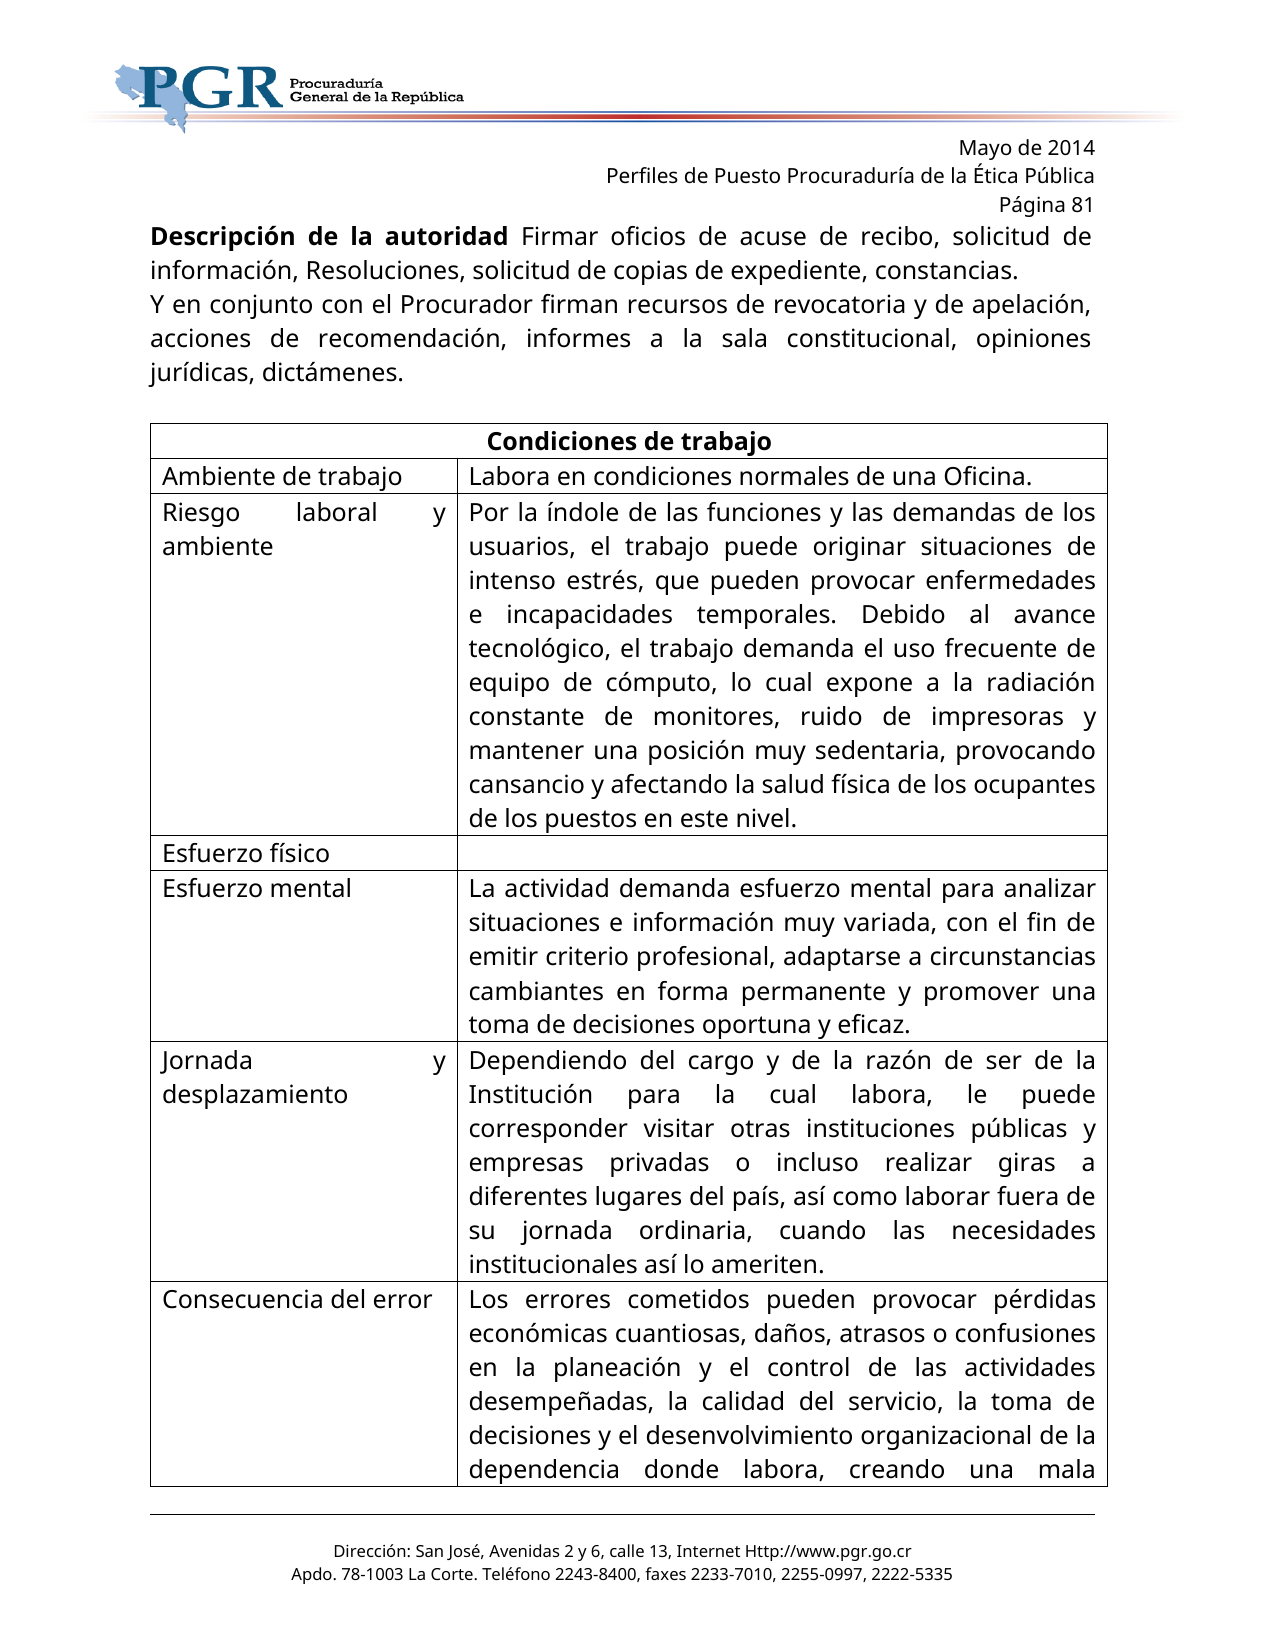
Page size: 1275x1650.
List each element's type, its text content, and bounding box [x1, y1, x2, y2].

table_cell Labora en condiciones normales de una Oficina. [458, 459, 1107, 493]
table_cell Jornada y desplazamiento [151, 1042, 457, 1281]
text Descripción de la autoridad Firmar oficios de acuse de recibo, solicitud de información, Resoluciones, solicitud de copias de expediente, constancias. [150, 218, 1093, 287]
picture [76, 64, 1189, 134]
table_cell Por la índole de las funciones y las demandas de los usuarios, el trabajo puede originar situaciones de intenso estrés, que pueden provocar enfermedades e incapacidades temporales. Debido al avance tecnológico, el trabajo demanda el uso frecuente de equipo de cómputo, lo cual expone a la radiación constante de monitores, ruido de impresoras y mantener una posición muy sedentaria, provocando cansancio y afectando la salud física de los ocupantes de los puestos en este nivel. [458, 494, 1107, 835]
table_cell Dependiendo del cargo y de la razón de ser de la Institución para la cual labora, le puede corresponder visitar otras instituciones públicas y empresas privadas o incluso realizar giras a diferentes lugares del país, así como laborar fuera de su jornada ordinaria, cuando las necesidades institucionales así lo ameriten. [458, 1042, 1107, 1281]
table_cell La actividad demanda esfuerzo mental para analizar situaciones e información muy variada, con el fin de emitir criterio profesional, adaptarse a circunstancias cambiantes en forma permanente y promover una toma de decisiones oportuna y eficaz. [458, 871, 1107, 1041]
table_cell Ambiente de trabajo [151, 459, 457, 493]
table_header Condiciones de trabajo [151, 424, 1107, 458]
text Y en conjunto con el Procurador firman recursos de revocatoria y de apelación, acciones de recomendación, informes a la sala constitucional, opiniones jurídicas, dictámenes. [150, 287, 1093, 389]
table_cell [458, 836, 1107, 870]
table_cell Consecuencia del error [151, 1282, 457, 1486]
table_cell Esfuerzo mental [151, 871, 457, 1041]
table_cell Esfuerzo físico [151, 836, 457, 870]
table_cell Riesgo laboral y ambiente [151, 494, 457, 835]
